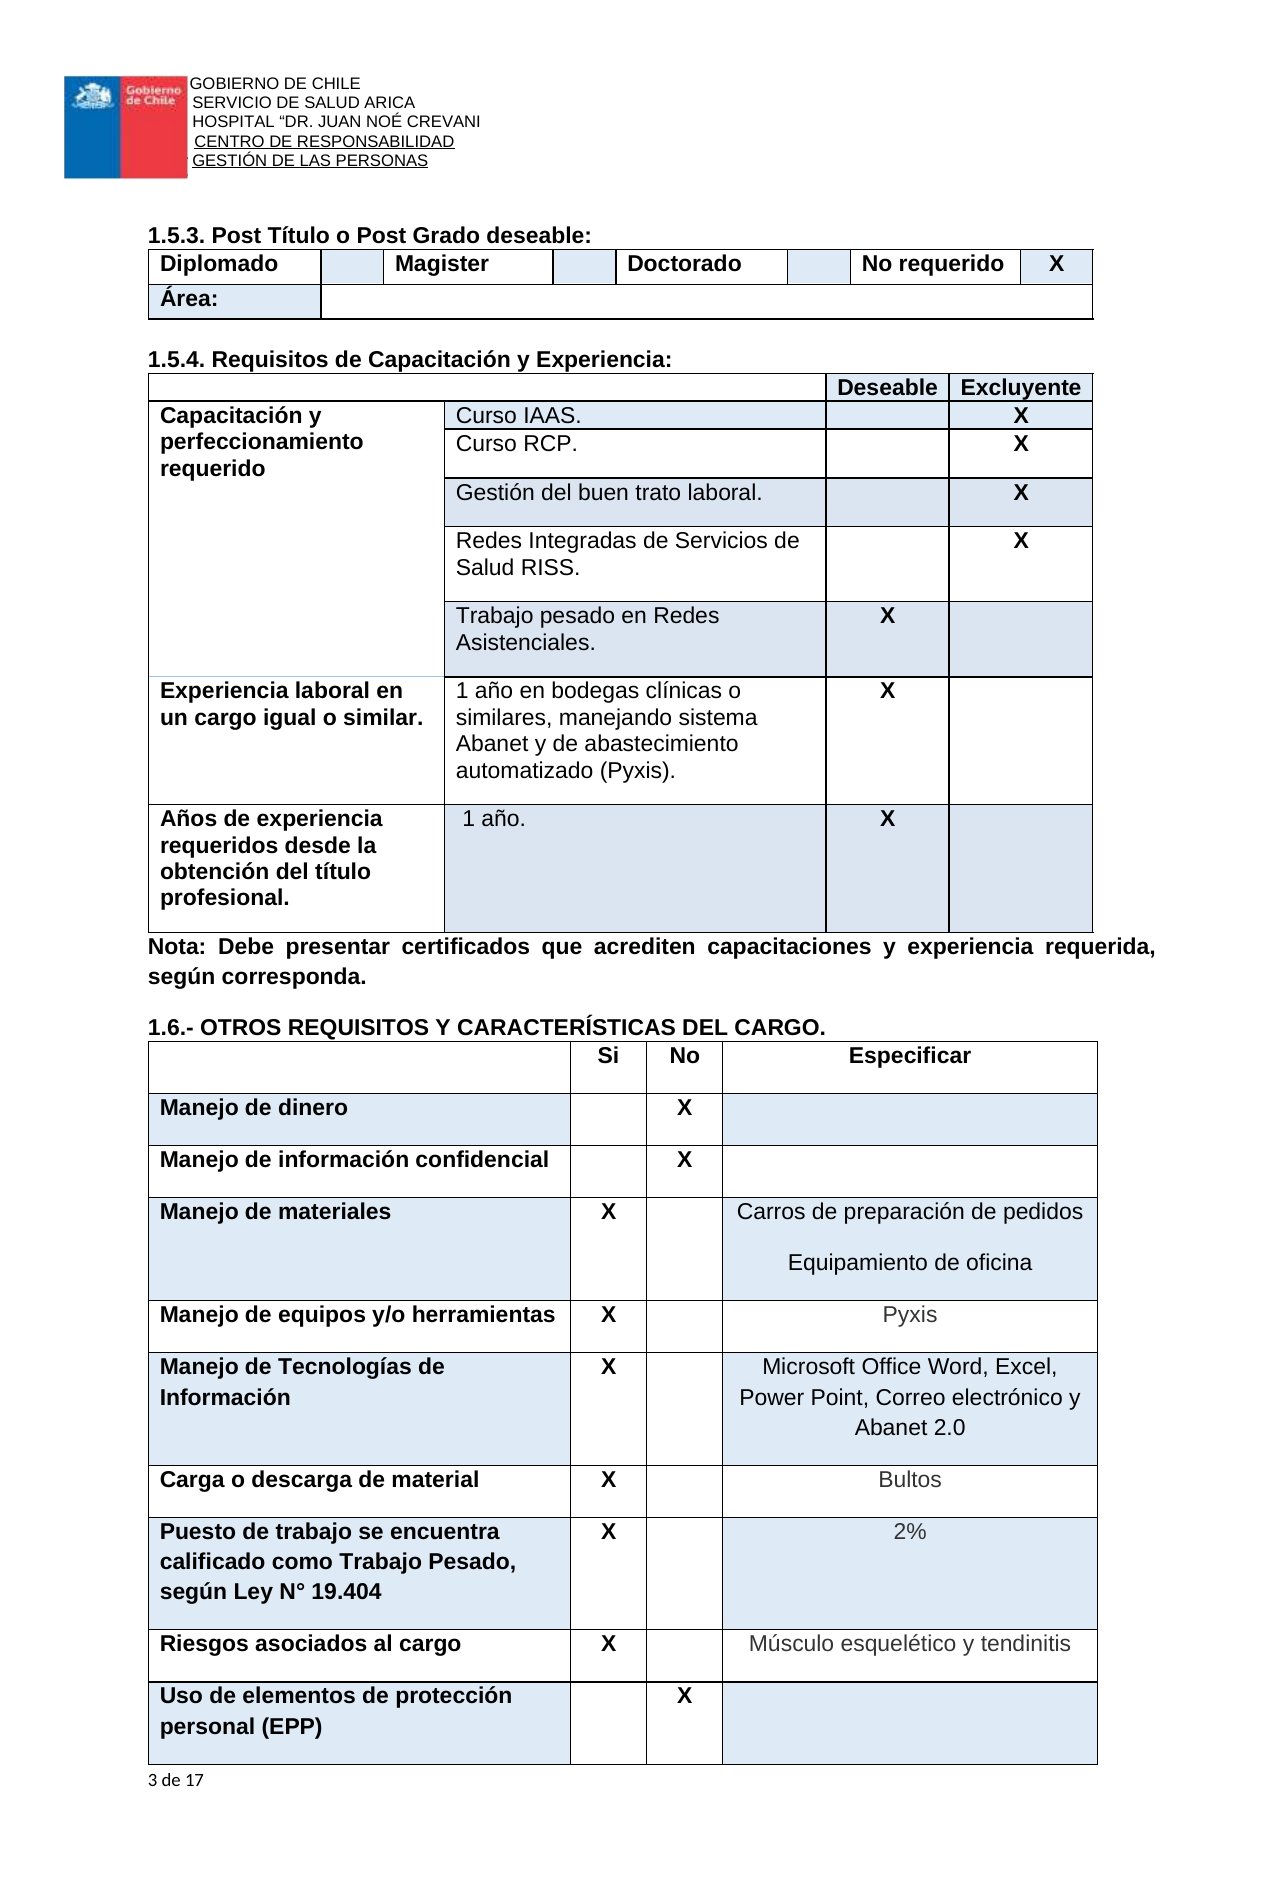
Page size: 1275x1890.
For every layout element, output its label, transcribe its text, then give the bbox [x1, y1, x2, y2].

table_header Diplomado [149, 250, 320, 283]
table_cell X [571, 1198, 646, 1300]
table_cell Riesgos asociados al cargo [149, 1630, 570, 1681]
table_cell Trabajo pesado en Redes Asistenciales. [445, 602, 825, 676]
table_header Doctorado [617, 250, 787, 283]
table_cell [647, 1630, 722, 1681]
table_cell Puesto de trabajo se encuentra calificado como Trabajo Pesado, según Ley N° 19.404 [149, 1518, 570, 1629]
table_cell [950, 805, 1092, 932]
table_cell Capacitación y perfeccionamiento requerido [149, 402, 444, 676]
table_cell X [571, 1518, 646, 1629]
table_cell [827, 527, 948, 601]
table_header Excluyente [950, 374, 1092, 400]
table_cell Curso RCP. [445, 430, 825, 477]
table_cell 1 año. [445, 805, 825, 932]
table_cell [723, 1683, 1097, 1764]
table_cell [571, 1146, 646, 1197]
table_cell [647, 1301, 722, 1352]
table_cell Microsoft Office Word, Excel, Power Point, Correo electrónico y Abanet 2.0 [723, 1353, 1097, 1465]
table_cell Experiencia laboral en un cargo igual o similar. [149, 677, 444, 804]
table_cell X [647, 1146, 722, 1197]
table_cell Carga o descarga de material [149, 1466, 570, 1517]
table_cell Manejo de dinero [149, 1094, 570, 1145]
table_cell [647, 1198, 722, 1300]
table_cell X [827, 805, 948, 932]
table_cell X [827, 678, 948, 804]
table_cell 2% [723, 1518, 1097, 1629]
table_cell [827, 402, 948, 428]
table_header No [647, 1042, 722, 1093]
table_header [149, 1042, 570, 1093]
table_header [322, 250, 383, 283]
table_header [554, 250, 615, 283]
table_cell X [647, 1683, 722, 1764]
table_cell X [827, 602, 948, 676]
table_cell Uso de elementos de protección personal (EPP) [149, 1683, 570, 1764]
text Nota: Debe presentar certificados que acrediten capacitaciones y experiencia requerida, según corresponda. [148, 933, 1157, 990]
table_cell Curso IAAS. [445, 402, 825, 428]
table_cell Gestión del buen trato laboral. [445, 479, 825, 526]
table_header No requerido [851, 250, 1020, 283]
table_cell [647, 1518, 722, 1629]
text 1.5.3. Post Título o Post Grado deseable: [148, 222, 1157, 249]
table_header Deseable [827, 374, 948, 400]
table_cell [950, 602, 1092, 676]
table_cell X [950, 479, 1092, 526]
table_cell [322, 285, 1092, 318]
table_cell [571, 1683, 646, 1764]
table_cell [827, 479, 948, 526]
table_cell 1 año en bodegas clínicas o similares, manejando sistema Abanet y de abastecimiento automatizado (Pyxis). [445, 678, 825, 804]
table_cell [647, 1466, 722, 1517]
table_header Magister [384, 250, 552, 283]
table_cell X [571, 1630, 646, 1681]
table_header Si [571, 1042, 646, 1093]
table_header Especificar [723, 1042, 1097, 1093]
table_cell X [950, 430, 1092, 477]
table_cell X [571, 1353, 646, 1465]
table_cell Manejo de materiales [149, 1198, 570, 1300]
table_header [788, 250, 850, 283]
text 1.6.- OTROS REQUISITOS Y CARACTERÍSTICAS DEL CARGO. [148, 1014, 1157, 1041]
table_cell [723, 1146, 1097, 1197]
table_cell Músculo esquelético y tendinitis [723, 1630, 1097, 1681]
table_cell [571, 1094, 646, 1145]
table_cell X [950, 402, 1092, 428]
table_cell [647, 1353, 722, 1465]
table_cell X [571, 1466, 646, 1517]
table_cell Manejo de Tecnologías de Información [149, 1353, 570, 1465]
table_cell Bultos [723, 1466, 1097, 1517]
table_cell Redes Integradas de Servicios de Salud RISS. [445, 527, 825, 601]
table_cell [827, 430, 948, 477]
table_cell [950, 678, 1092, 804]
table_header X [1021, 250, 1092, 283]
table_cell Carros de preparación de pedidos Equipamiento de oficina [723, 1198, 1097, 1300]
picture [63, 75, 188, 180]
table_cell Manejo de información confidencial [149, 1146, 570, 1197]
table_cell Años de experiencia requeridos desde la obtención del título profesional. [149, 805, 444, 932]
table_cell X [571, 1301, 646, 1352]
table_cell X [950, 527, 1092, 601]
table_cell Manejo de equipos y/o herramientas [149, 1301, 570, 1352]
table_cell X [647, 1094, 722, 1145]
table_cell [723, 1094, 1097, 1145]
table_header [149, 374, 825, 400]
table_cell Área: [149, 285, 320, 318]
table_cell Pyxis [723, 1301, 1097, 1352]
text 1.5.4. Requisitos de Capacitación y Experiencia: [148, 346, 1157, 372]
